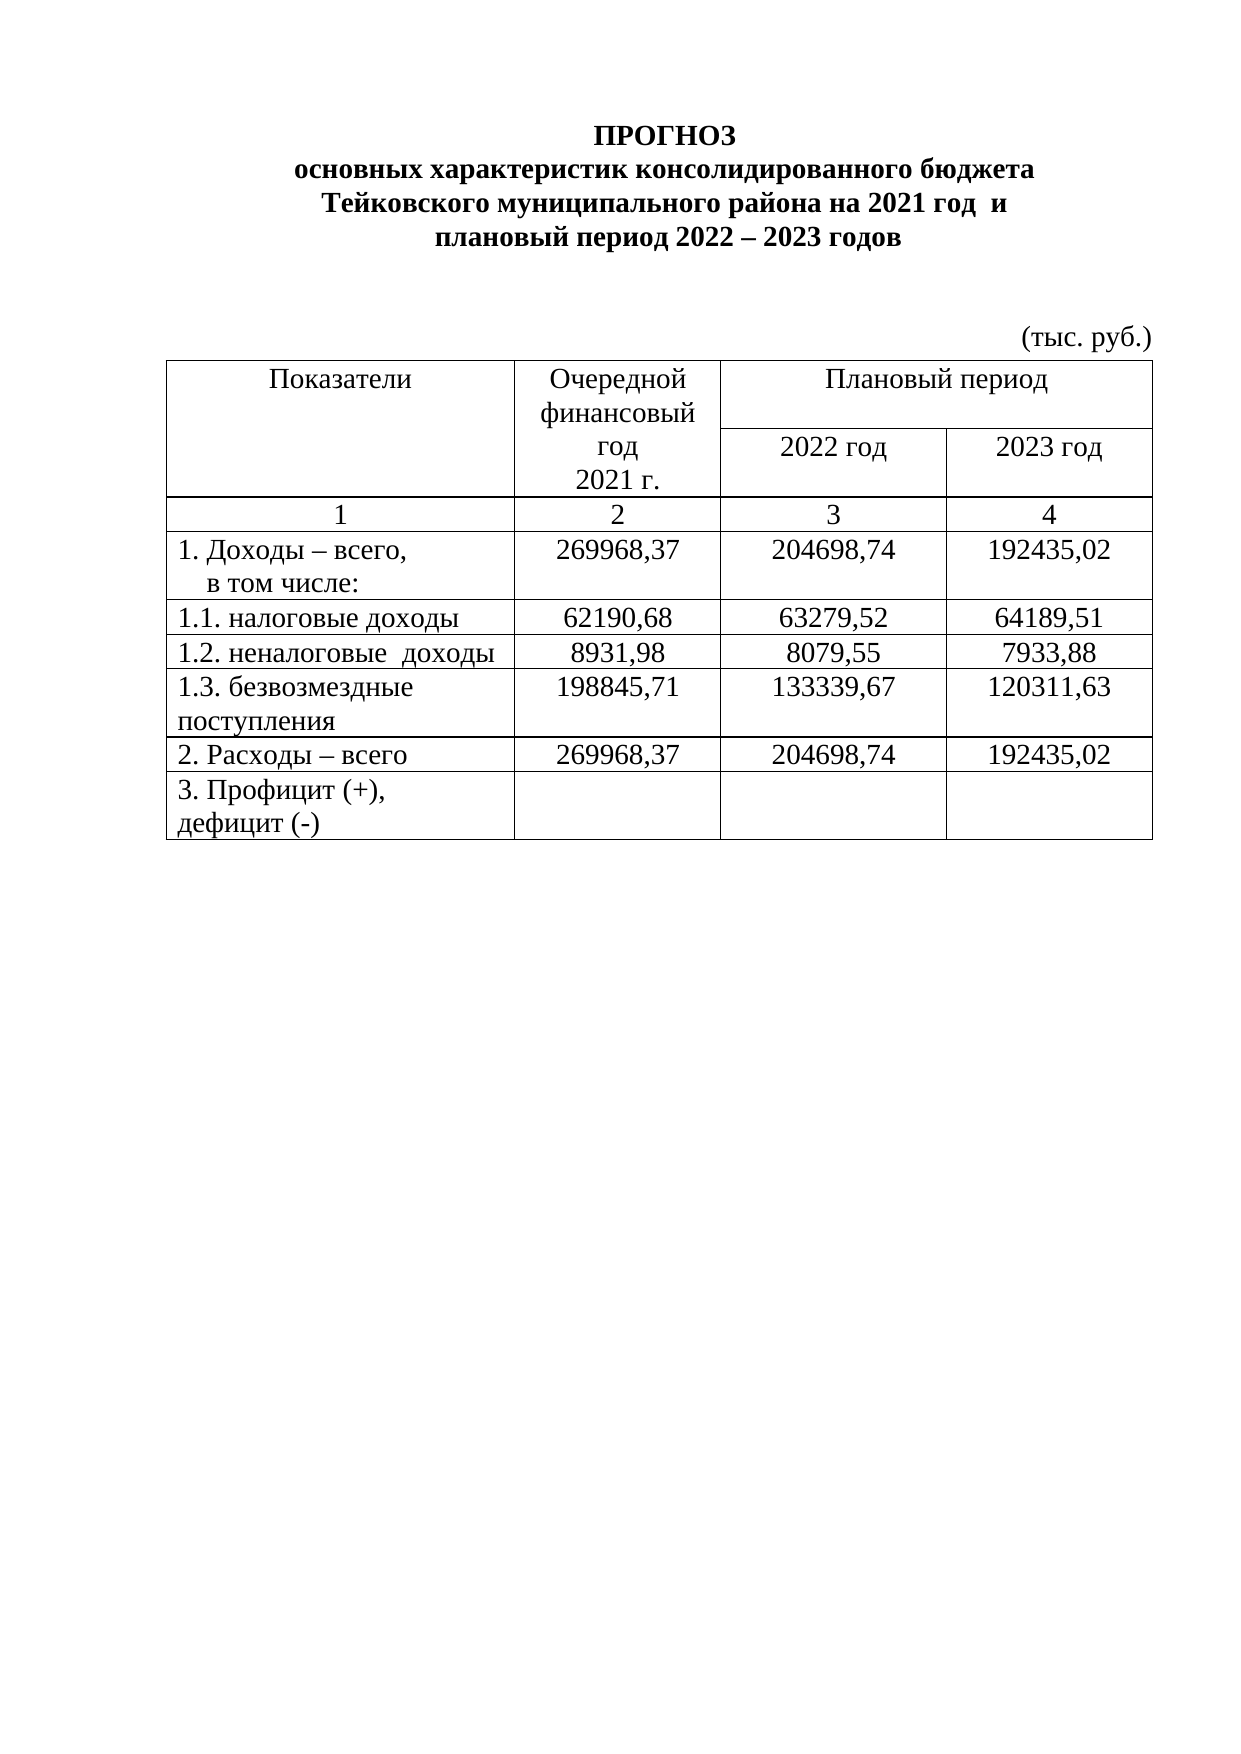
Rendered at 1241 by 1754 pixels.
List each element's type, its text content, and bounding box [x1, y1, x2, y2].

table_cell 8079,55 [721, 635, 946, 668]
table_cell 3. Профицит (+), дефицит (-) [167, 772, 514, 839]
table_cell 133339,67 [721, 669, 946, 736]
table_cell 2 [515, 498, 720, 531]
table_cell 64189,51 [947, 600, 1152, 634]
table_cell [515, 772, 720, 839]
table_cell 192435,02 [947, 532, 1152, 599]
title основных характеристик консолидированного бюджета [177, 152, 1152, 185]
table_cell 2. Расходы – всего [167, 738, 514, 771]
table_header Очередной финансовый год 2021 г. [515, 361, 720, 496]
table_cell [721, 772, 946, 839]
table_cell 1 [167, 498, 514, 531]
table_cell 7933,88 [947, 635, 1152, 668]
title Тейковского муниципального района на 2021 год и [177, 185, 1152, 219]
table_cell [947, 772, 1152, 839]
table_cell 192435,02 [947, 738, 1152, 771]
title ПРОГНОЗ [177, 118, 1152, 152]
table_cell 62190,68 [515, 600, 720, 634]
table_cell 1.2. неналоговые доходы [167, 635, 514, 668]
table_cell 2023 год [947, 429, 1152, 496]
table_cell 1.3. безвозмездные поступления [167, 669, 514, 736]
table_cell 63279,52 [721, 600, 946, 634]
table_cell 1.1. налоговые доходы [167, 600, 514, 634]
title (тыс. руб.) [177, 319, 1152, 353]
table_cell 269968,37 [515, 532, 720, 599]
table_cell 204698,74 [721, 738, 946, 771]
table_cell 3 [721, 498, 946, 531]
table_cell 120311,63 [947, 669, 1152, 736]
table_header Показатели [167, 361, 514, 496]
table_cell 4 [947, 498, 1152, 531]
table_cell 269968,37 [515, 738, 720, 771]
table_header Плановый период [721, 361, 1152, 428]
title плановый период 2022 – 2023 годов [177, 219, 1152, 252]
table_cell 1. Доходы – всего, в том числе: [167, 532, 514, 599]
table_cell 204698,74 [721, 532, 946, 599]
table_cell 2022 год [721, 429, 946, 496]
table_cell 8931,98 [515, 635, 720, 668]
table_cell 198845,71 [515, 669, 720, 736]
